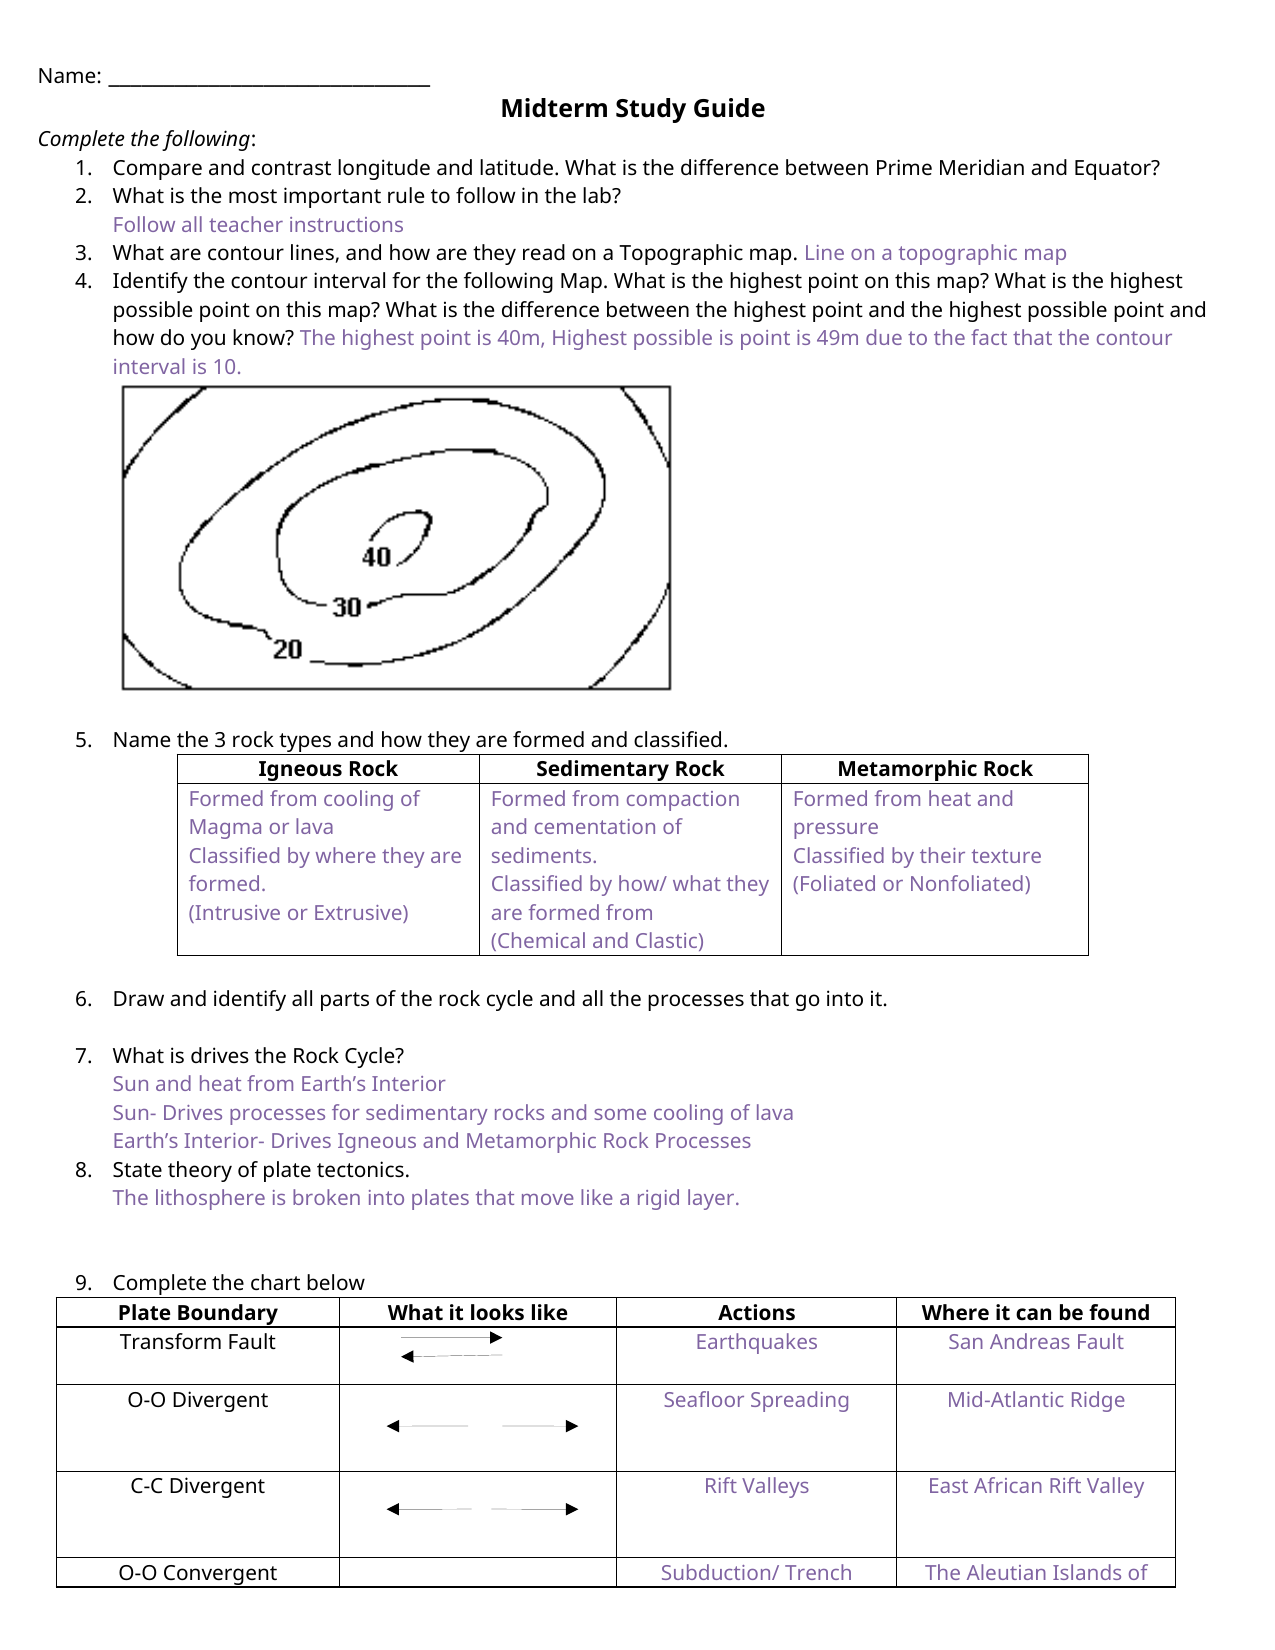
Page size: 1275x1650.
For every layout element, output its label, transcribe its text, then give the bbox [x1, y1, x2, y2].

list Compare and contrast longitude and latitude. What is the difference between Prime Meridian and Equator? [75, 153, 1228, 181]
list Name the 3 rock types and how they are formed and classified. [75, 725, 1228, 753]
table_cell San Andreas Fault [897, 1328, 1175, 1384]
text Complete the following: [37, 124, 1228, 153]
list What is the most important rule to follow in the lab? [75, 181, 1228, 210]
table_header Plate Boundary [57, 1298, 339, 1326]
table_header What it looks like [340, 1298, 616, 1326]
table_cell [340, 1472, 616, 1557]
table_header Sedimentary Rock [480, 755, 781, 783]
list What is drives the Rock Cycle? [75, 1041, 1228, 1069]
table_cell Formed from cooling of Magma or lava Classified by where they are formed. (Intrusive or Extrusive) [178, 784, 479, 954]
list What are contour lines, and how are they read on a Topographic map. Line on a topographic map [75, 238, 1228, 267]
table_cell [340, 1385, 616, 1471]
table_header Igneous Rock [178, 755, 479, 783]
table_cell O-O Convergent [57, 1558, 339, 1586]
table_cell [340, 1558, 616, 1586]
list Draw and identify all parts of the rock cycle and all the processes that go into it. [75, 984, 1228, 1012]
table_cell Formed from heat and pressure Classified by their texture (Foliated or Nonfoliated) [782, 784, 1088, 954]
table_cell O-O Divergent [57, 1385, 339, 1471]
list Identify the contour interval for the following Map. What is the highest point on this map? What is the highest possible point on this map? What is the difference between the highest point and the highest possible point and how do you know? The highest point is 40m, Highest possible is point is 49m due to the fact that the contour interval is 10. [75, 267, 1228, 380]
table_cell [897, 1558, 1175, 1586]
table_header Metamorphic Rock [782, 755, 1088, 783]
table_cell C-C Divergent [57, 1472, 339, 1557]
table_cell East African Rift Valley [897, 1472, 1175, 1557]
text Follow all teacher instructions [112, 210, 1228, 238]
list State theory of plate tectonics. [75, 1155, 1228, 1183]
table_cell Transform Fault [57, 1328, 339, 1384]
text The lithosphere is broken into plates that move like a rigid layer. [112, 1183, 1228, 1212]
text Name: _____________________________ [37, 56, 1228, 90]
text Sun and heat from Earth’s Interior [112, 1069, 1228, 1098]
table_header Actions [617, 1298, 896, 1326]
list Complete the chart below [75, 1268, 1228, 1297]
text Sun- Drives processes for sedimentary rocks and some cooling of lava [112, 1098, 1228, 1126]
table_cell Rift Valleys [617, 1472, 896, 1557]
table_cell Formed from compaction and cementation of sediments. Classified by how/ what they are formed from (Chemical and Clastic) [480, 784, 781, 954]
table_cell Mid-Atlantic Ridge [897, 1385, 1175, 1471]
table_cell [340, 1328, 616, 1384]
text Earth’s Interior- Drives Igneous and Metamorphic Rock Processes [112, 1126, 1228, 1155]
text Midterm Study Guide [37, 90, 1228, 124]
table_cell Seafloor Spreading [617, 1385, 896, 1471]
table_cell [617, 1558, 896, 1586]
table_cell Earthquakes [617, 1328, 896, 1384]
table_header Where it can be found [897, 1298, 1175, 1326]
